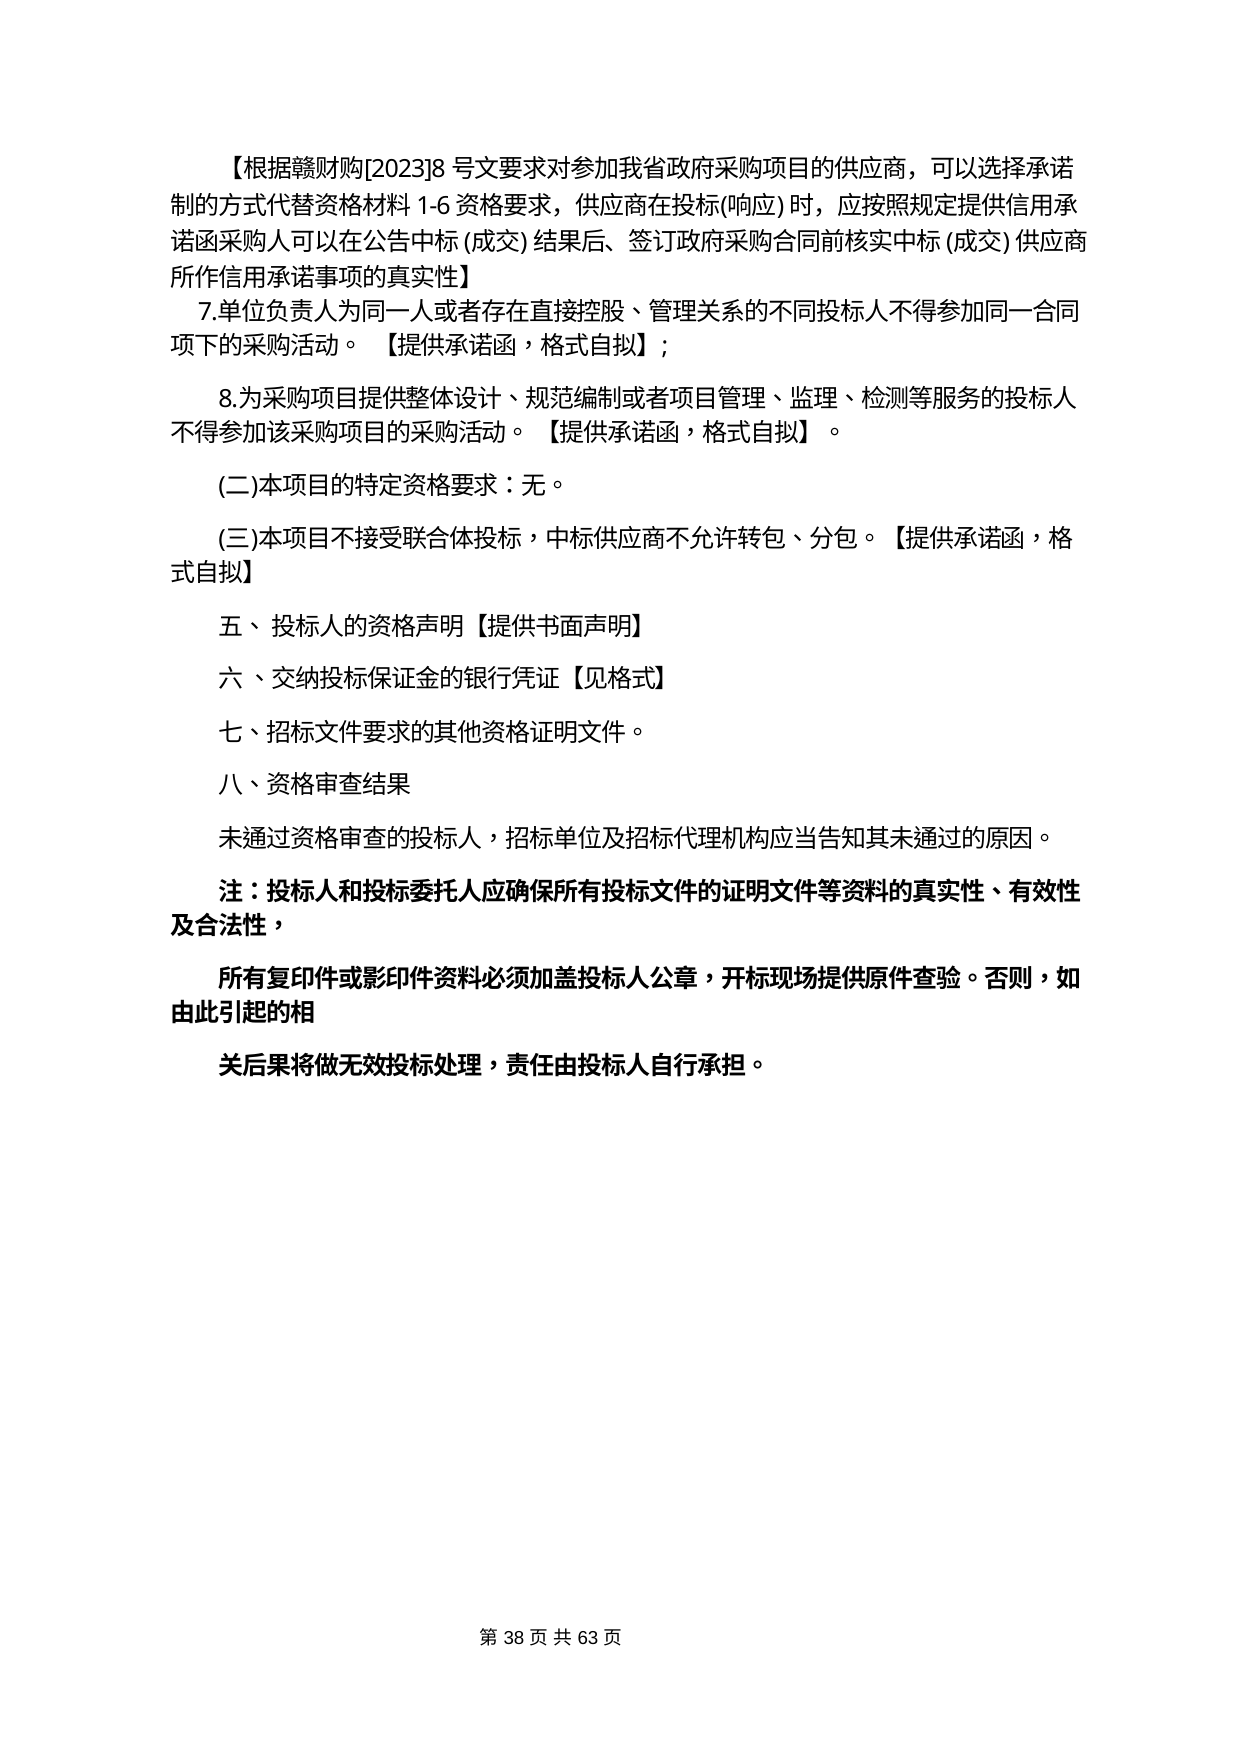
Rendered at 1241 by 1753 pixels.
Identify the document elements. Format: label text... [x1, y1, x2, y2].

text 8.为采购项目提供整体设计、规范编制或者项目管理、监理、检测等服务的投标人不得参加该采购项目的采购活动。 【提供承诺函，格式自拟】。 [170, 381, 1089, 449]
text 关后果将做无效投标处理，责任由投标人自行承担。 [170, 1047, 1089, 1081]
text (三)本项目不接受联合体投标，中标供应商不允许转包、分包。【提供承诺函，格式自拟】 [170, 521, 1089, 589]
text 注：投标人和投标委托人应确保所有投标文件的证明文件等资料的真实性、有效性及合法性， [170, 873, 1089, 941]
text (二)本项目的特定资格要求：无。 [170, 468, 1089, 502]
text 六 、交纳投标保证金的银行凭证【见格式】 [170, 661, 1089, 695]
text 七、招标文件要求的其他资格证明文件。 [170, 714, 1089, 748]
text 【根据赣财购[2023]8号文要求对参加我省政府采购项目的供应商，可以选择承诺制的方式代替资格材料1-6资格要求，供应商在投标(响应) 时，应按照规定提供信用承诺函采购人可以在公告中标 (成交) 结果后、签订政府采购合同前核实中标 (成交) 供应商所作信用承诺事项的真实性】 7.单位负责人为同一人或者存在直接控股、管理关系的不同投标人不得参加同一合同项下的采购活动。 【提供承诺函，格式自拟】; [170, 149, 1089, 362]
text 五、 投标人的资格声明【提供书面声明】 [170, 608, 1089, 642]
text 未通过资格审查的投标人，招标单位及招标代理机构应当告知其未通过的原因。 [170, 820, 1089, 854]
text 所有复印件或影印件资料必须加盖投标人公章，开标现场提供原件查验。否则，如由此引起的相 [170, 960, 1089, 1028]
text 八、资格审查结果 [170, 767, 1089, 801]
